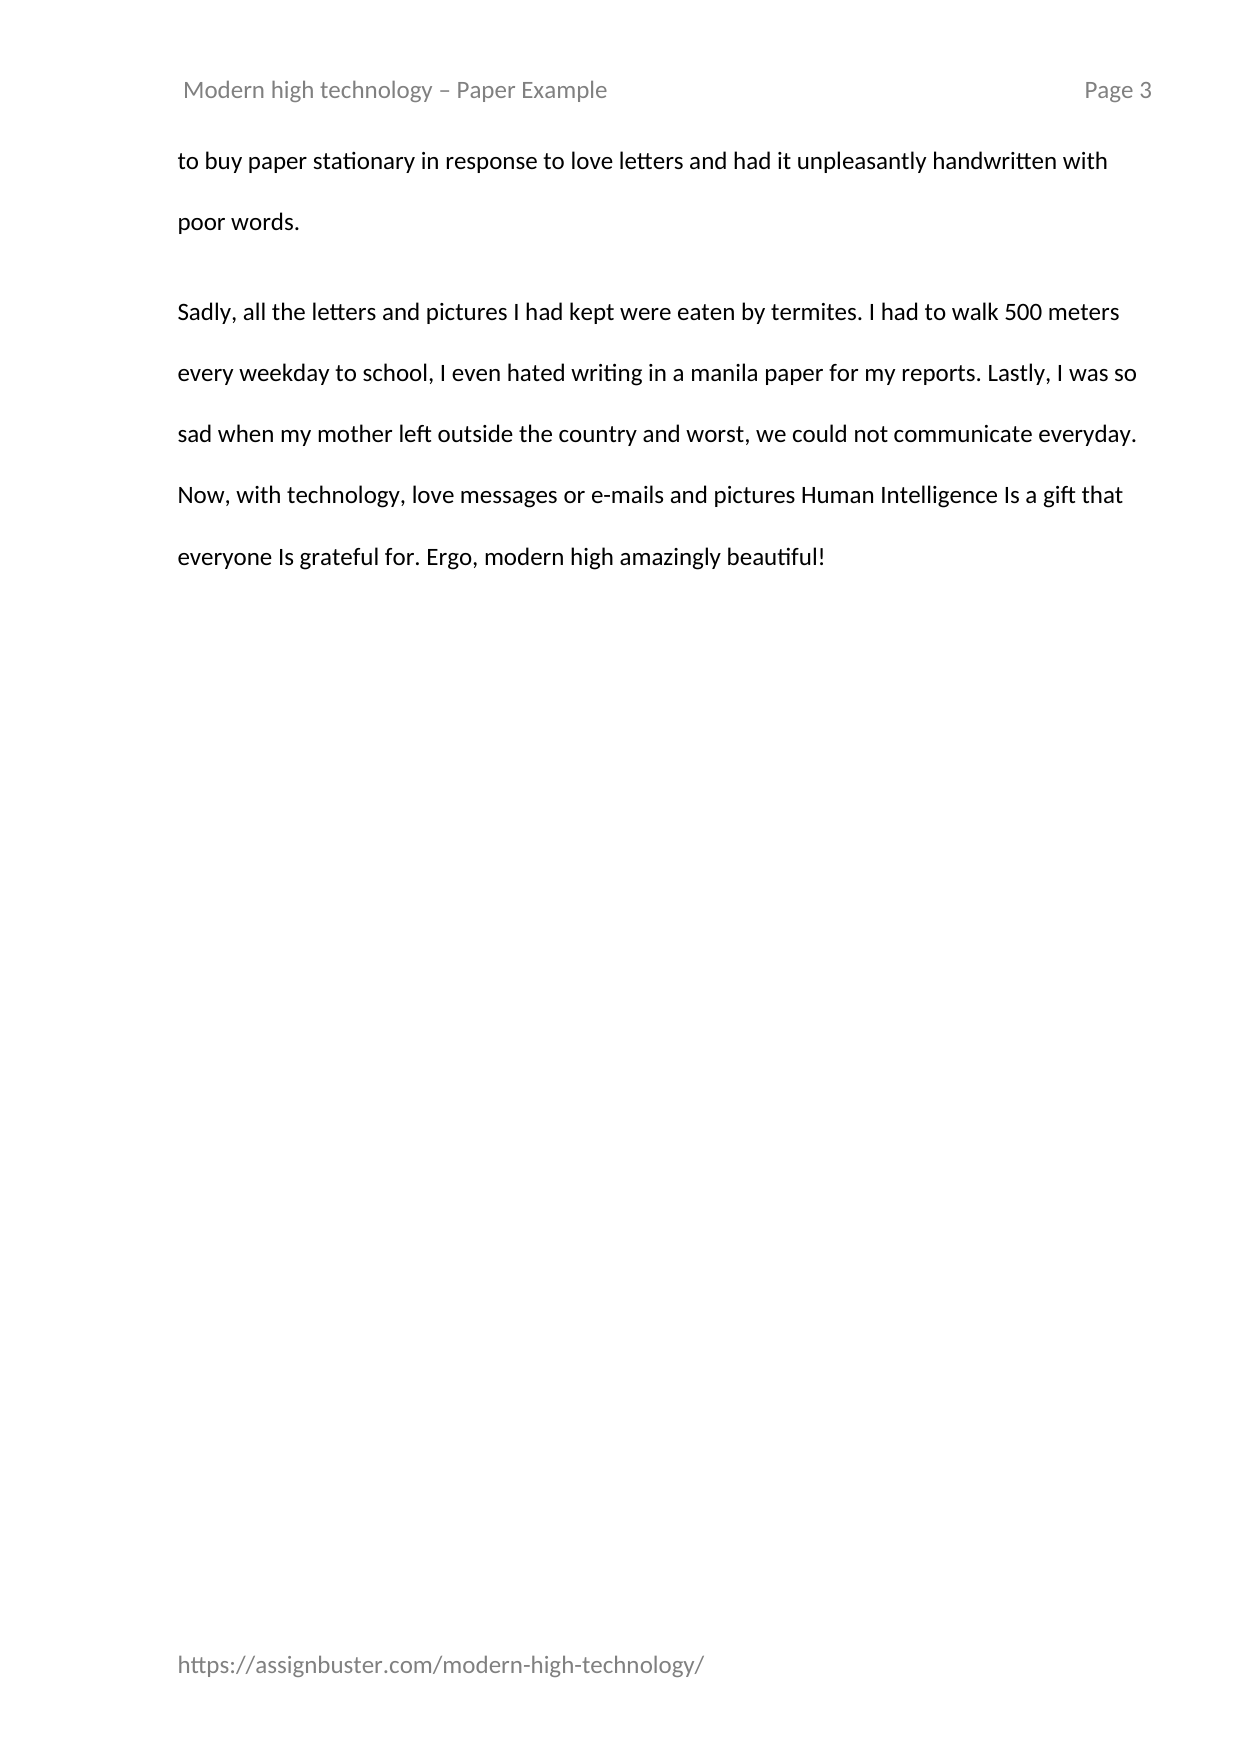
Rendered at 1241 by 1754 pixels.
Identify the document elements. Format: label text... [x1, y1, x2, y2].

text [177, 145, 1152, 237]
text Sadly, all the letters and pictures I had kept were eaten by termites. I had to walk 500 meters every weekday to school, I even hated writing in a manila paper for my reports. Lastly, I was so sad when my mother left outside the country and worst, we could not communicate everyday. Now, with technology, love messages or e-mails and pictures Human Intelligence Is a gift that everyone Is grateful for. Ergo, modern high amazingly beautiful! [177, 297, 1152, 571]
